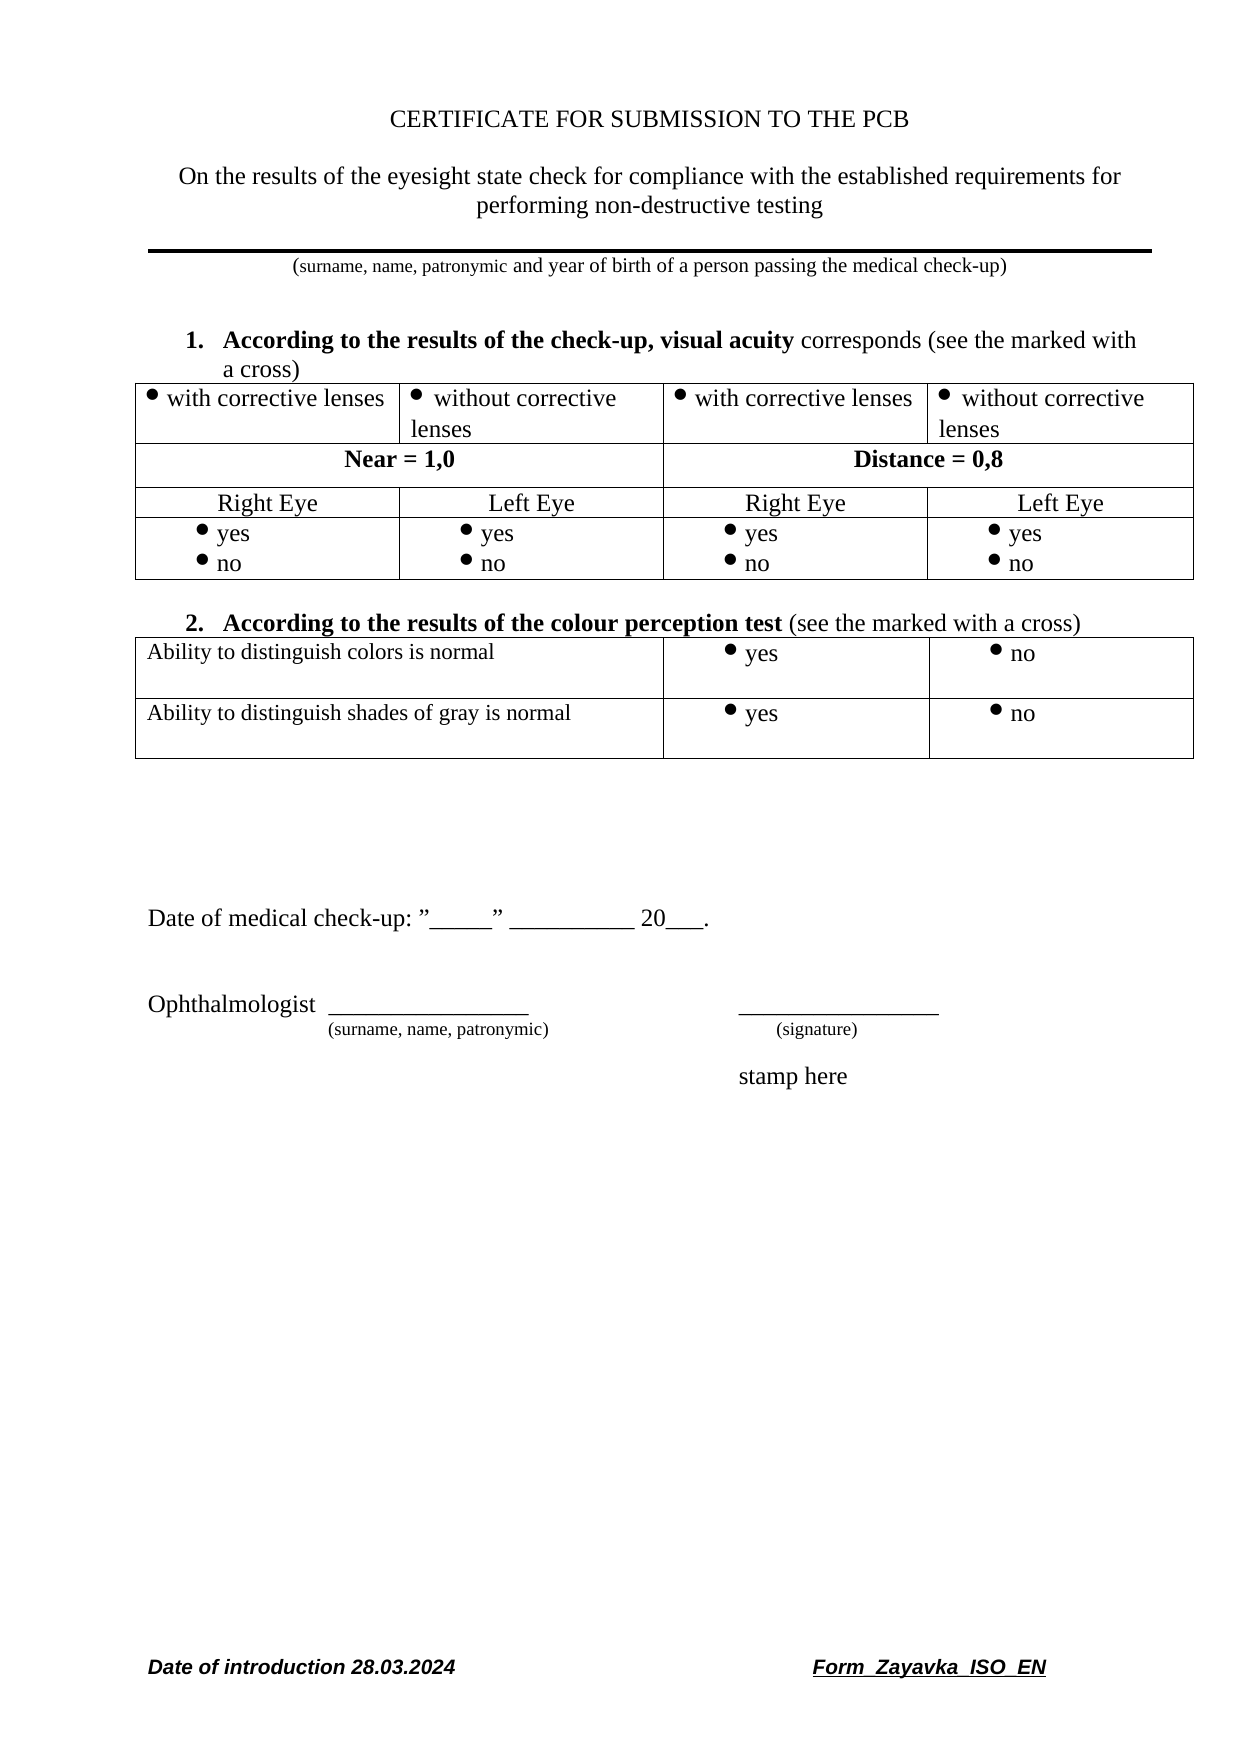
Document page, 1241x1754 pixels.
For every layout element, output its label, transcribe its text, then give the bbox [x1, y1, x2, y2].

text On the results of the eyesight state check for compliance with the established requirements for performing non-destructive testing [148, 161, 1152, 219]
table_cell Ability to distinguish shades of gray is normal [136, 699, 663, 758]
table_header Ability to distinguish colors is normal [136, 638, 663, 697]
text CERTIFICATE FOR SUBMISSION TO THE PCB [148, 104, 1152, 132]
table_cell  yes  no [136, 518, 399, 579]
table_header  yes [664, 638, 929, 697]
table_cell Near = 1,0 [136, 444, 663, 487]
table_cell Distance = 0,8 [664, 444, 1193, 487]
table_header  with corrective lenses [664, 384, 927, 443]
text Date of medical check-up: ”_____” __________ 20___. [148, 903, 1152, 931]
table_cell  yes [664, 699, 929, 758]
table_cell  no [930, 699, 1193, 758]
list According to the results of the check-up, visual acuity corresponds (see the marked with a cross) [185, 325, 1152, 382]
table_header  without corrective lenses [928, 384, 1193, 443]
text stamp here [148, 1061, 1152, 1089]
table_cell  yes  no [400, 518, 663, 579]
table_cell Left Eye [928, 488, 1193, 517]
text (surname, name, patronymic and year of birth of a person passing the medical check-up) [148, 253, 1152, 277]
table_cell  yes  no [664, 518, 927, 579]
table_cell  yes  no [928, 518, 1193, 579]
table_cell Right Eye [136, 488, 399, 517]
table_header  no [930, 638, 1193, 697]
table_header  without corrective lenses [400, 384, 663, 443]
table_cell Right Eye [664, 488, 927, 517]
text Ophthalmologist ________________ ________________ [148, 989, 1152, 1018]
table_cell Left Eye [400, 488, 663, 517]
table_header  with corrective lenses [136, 384, 399, 443]
list According to the results of the colour perception test (see the marked with a cross) [185, 608, 1152, 637]
text (surname, name, patronymic) (signature) [148, 1018, 1152, 1039]
